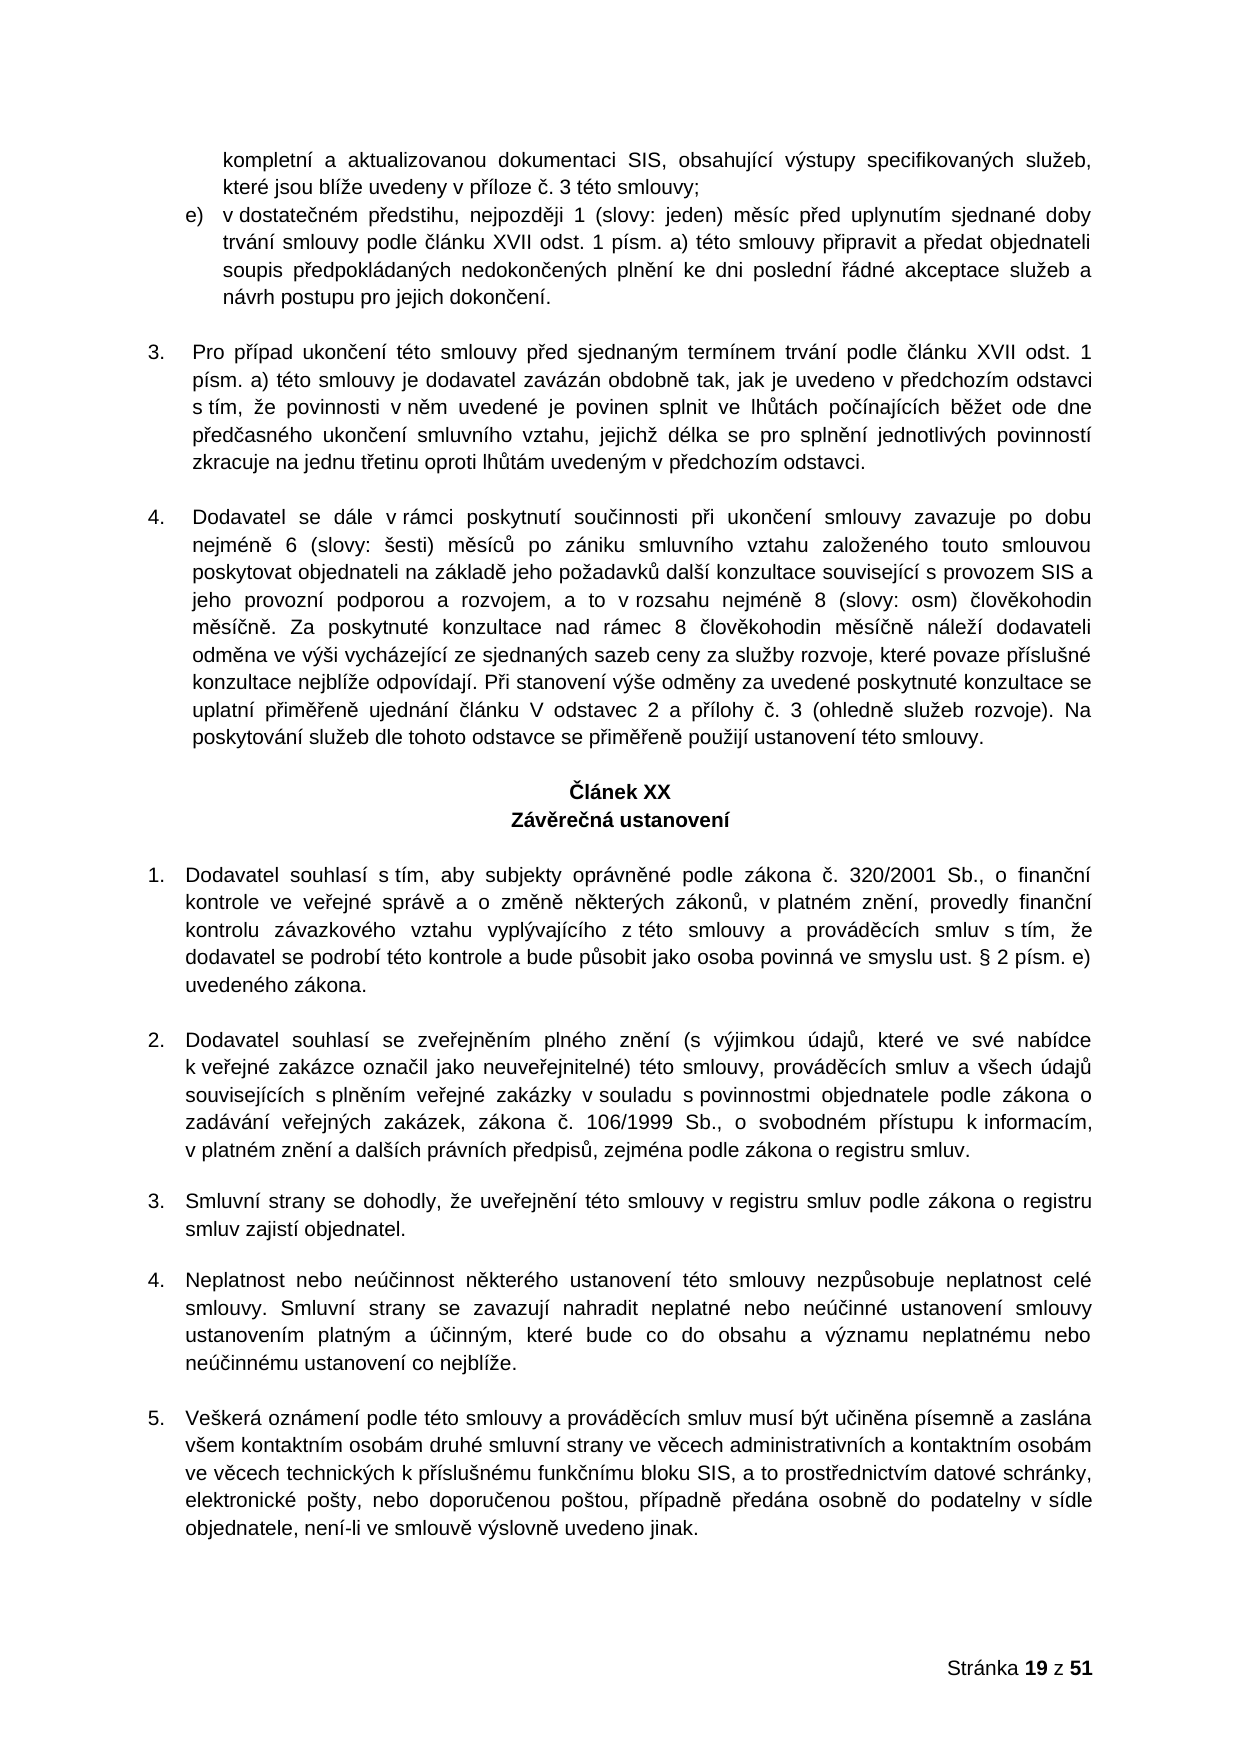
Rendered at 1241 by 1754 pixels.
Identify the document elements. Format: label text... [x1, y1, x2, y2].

list Pro případ ukončení této smlouvy před sjednaným termínem trvání podle článku XVII odst. 1 písm. a) této smlouvy je dodavatel zavázán obdobně tak, jak je uvedeno v předchozím odstavci s tím, že povinnosti v něm uvedené je povinen splnit ve lhůtách počínajících běžet ode dne předčasného ukončení smluvního vztahu, jejichž délka se pro splnění jednotlivých povinností zkracuje na jednu třetinu oproti lhůtám uvedeným v předchozím odstavci. [148, 340, 1093, 474]
list Neplatnost nebo neúčinnost některého ustanovení této smlouvy nezpůsobuje neplatnost celé smlouvy. Smluvní strany se zavazují nahradit neplatné nebo neúčinné ustanovení smlouvy ustanovením platným a účinným, které bude co do obsahu a významu neplatnému nebo neúčinnému ustanovení co nejblíže. [148, 1268, 1093, 1374]
text Závěrečná ustanovení [148, 808, 1093, 832]
list Smluvní strany se dohodly, že uveřejnění této smlouvy v registru smluv podle zákona o registru smluv zajistí objednatel. [148, 1189, 1093, 1241]
list v dostatečném předstihu, nejpozději 1 (slovy: jeden) měsíc před uplynutím sjednané doby trvání smlouvy podle článku XVII odst. 1 písm. a) této smlouvy připravit a předat objednateli soupis předpokládaných nedokončených plnění ke dni poslední řádné akceptace služeb a návrh postupu pro jejich dokončení. [185, 203, 1093, 309]
list Dodavatel souhlasí s tím, aby subjekty oprávněné podle zákona č. 320/2001 Sb., o finanční kontrole ve veřejné správě a o změně některých zákonů, v platném znění, provedly finanční kontrolu závazkového vztahu vyplývajícího z této smlouvy a prováděcích smluv s tím, že dodavatel se podrobí této kontrole a bude působit jako osoba povinná ve smyslu ust. § 2 písm. e) uvedeného zákona. [148, 863, 1093, 997]
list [185, 148, 1093, 199]
text Článek XX [148, 780, 1093, 804]
list Dodavatel se dále v rámci poskytnutí součinnosti při ukončení smlouvy zavazuje po dobu nejméně 6 (slovy: šesti) měsíců po zániku smluvního vztahu založeného touto smlouvou poskytovat objednateli na základě jeho požadavků další konzultace související s provozem SIS a jeho provozní podporou a rozvojem, a to v rozsahu nejméně 8 (slovy: osm) člověkohodin měsíčně. Za poskytnuté konzultace nad rámec 8 člověkohodin měsíčně náleží dodavateli odměna ve výši vycházející ze sjednaných sazeb ceny za služby rozvoje, které povaze příslušné konzultace nejblíže odpovídají. Při stanovení výše odměny za uvedené poskytnuté konzultace se uplatní přiměřeně ujednání článku V odstavec 2 a přílohy č. 3 (ohledně služeb rozvoje). Na poskytování služeb dle tohoto odstavce se přiměřeně použijí ustanovení této smlouvy. [148, 505, 1093, 749]
list Dodavatel souhlasí se zveřejněním plného znění (s výjimkou údajů, které ve své nabídce k veřejné zakázce označil jako neuveřejnitelné) této smlouvy, prováděcích smluv a všech údajů souvisejících s plněním veřejné zakázky v souladu s povinnostmi objednatele podle zákona o zadávání veřejných zakázek, zákona č. 106/1999 Sb., o svobodném přístupu k informacím, v platném znění a dalších právních předpisů, zejména podle zákona o registru smluv. [148, 1028, 1093, 1162]
list Veškerá oznámení podle této smlouvy a prováděcích smluv musí být učiněna písemně a zaslána všem kontaktním osobám druhé smluvní strany ve věcech administrativních a kontaktním osobám ve věcech technických k příslušnému funkčnímu bloku SIS, a to prostřednictvím datové schránky, elektronické pošty, nebo doporučenou poštou, případně předána osobně do podatelny v sídle objednatele, není-li ve smlouvě výslovně uvedeno jinak. [148, 1406, 1093, 1539]
